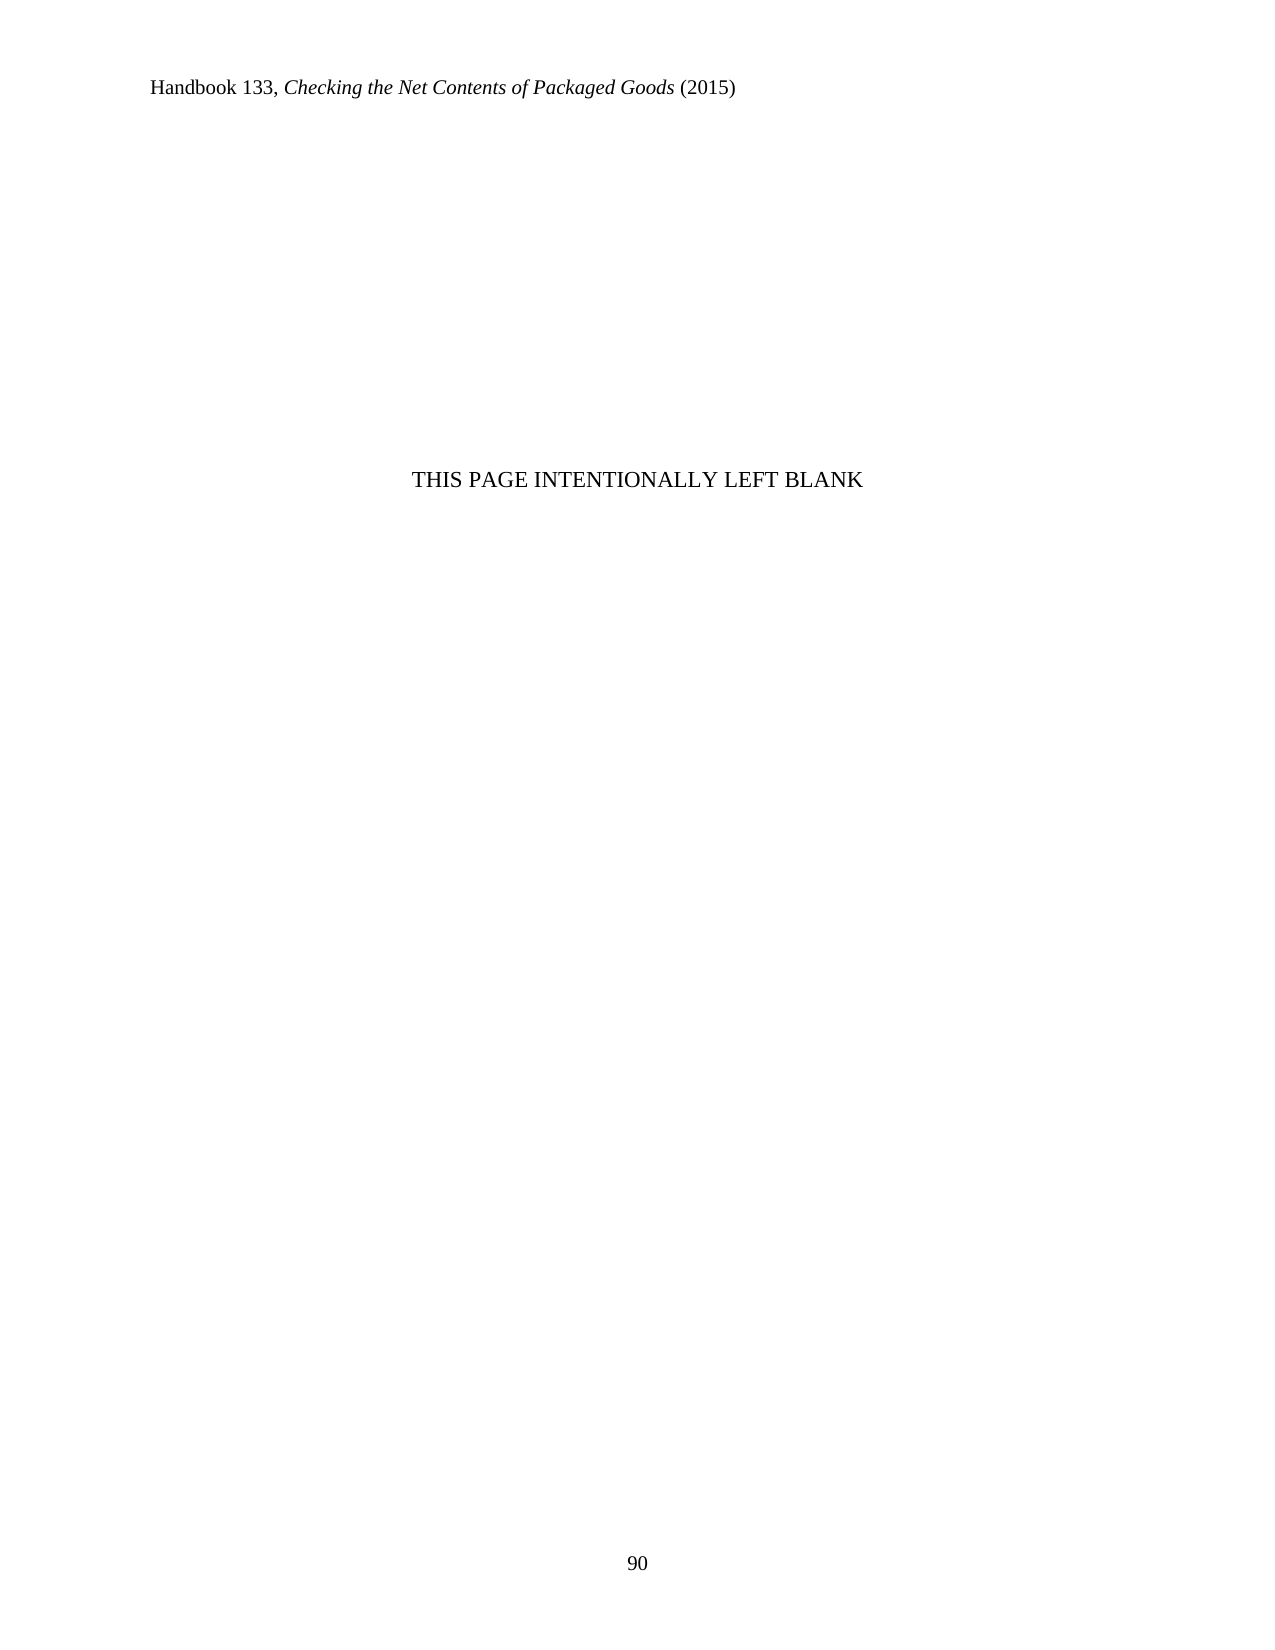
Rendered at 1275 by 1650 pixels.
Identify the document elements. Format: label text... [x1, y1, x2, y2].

text THIS PAGE INTENTIONALLY LEFT BLANK [150, 466, 1125, 493]
